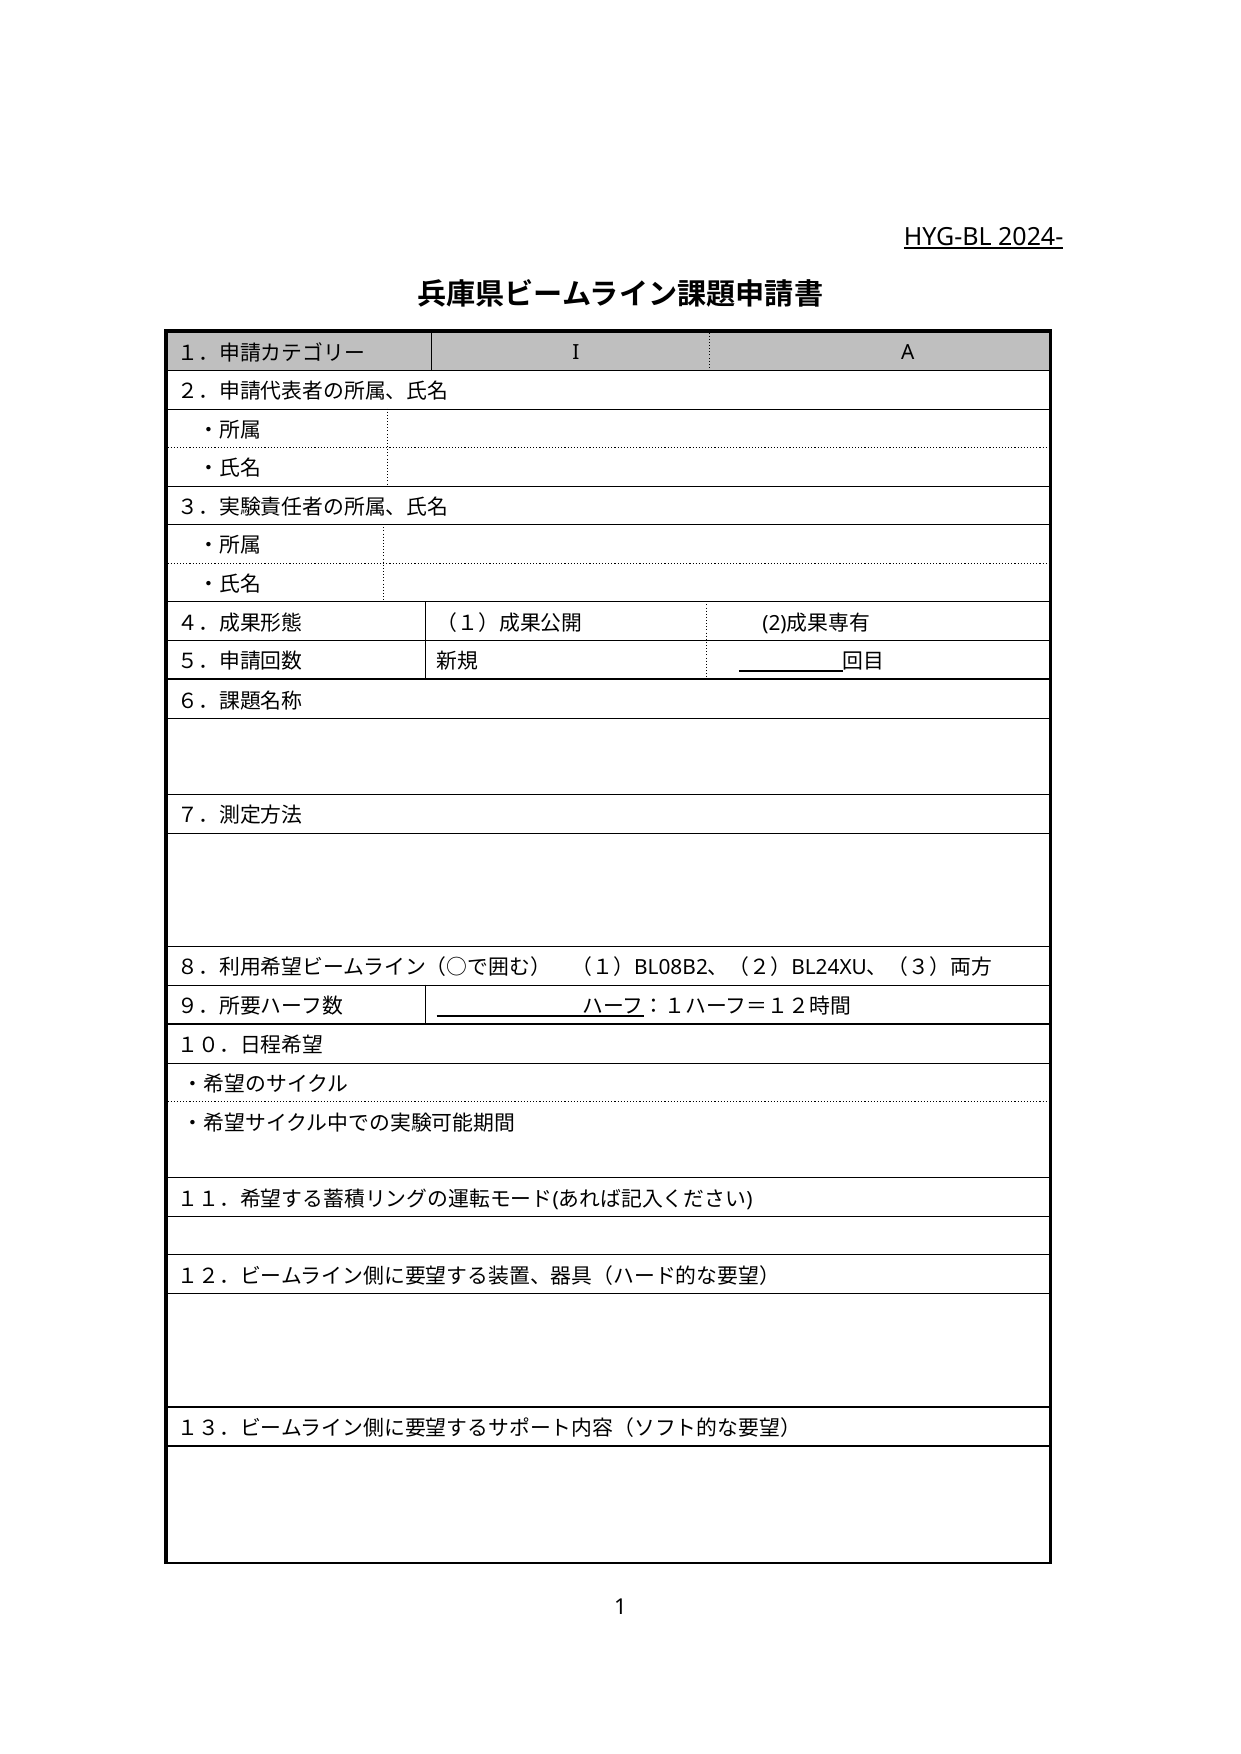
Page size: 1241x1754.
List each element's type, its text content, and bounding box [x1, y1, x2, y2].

table_cell １３．ビームライン側に要望するサポート内容（ソフト的な要望） [168, 1408, 1049, 1445]
table_cell （１）成果公開 [426, 602, 706, 640]
text HYG-BL 2024- [177, 217, 1063, 254]
table_cell ・希望のサイクル [168, 1064, 1049, 1101]
table_cell [168, 1447, 1049, 1562]
table_header I [432, 333, 710, 370]
table_header A [710, 333, 1049, 370]
table_cell [168, 834, 1049, 946]
table_cell ３．実験責任者の所属、氏名 [168, 487, 1049, 524]
text 兵庫県ビームライン課題申請書 [177, 254, 1063, 329]
table_cell １０．日程希望 [168, 1025, 1049, 1063]
table_cell [387, 447, 1049, 486]
table_cell ・所属 [168, 525, 383, 563]
table_cell ２．申請代表者の所属、氏名 [168, 371, 1049, 408]
table_cell ・氏名 [168, 563, 383, 601]
table_cell １１．希望する蓄積リングの運転モード(あれば記入ください) [168, 1178, 1049, 1216]
table_cell [383, 525, 1049, 563]
table_cell ６．課題名称 [168, 680, 1049, 718]
table_header １．申請カテゴリー [168, 333, 431, 370]
table_cell [168, 1217, 1049, 1254]
table_cell (2)成果専有 [706, 602, 1049, 640]
table_cell ５．申請回数 [168, 641, 425, 678]
table_cell ７．測定方法 [168, 795, 1049, 832]
table_cell 回目 [706, 641, 1049, 678]
table_cell １２．ビームライン側に要望する装置、器具（ハード的な要望） [168, 1255, 1049, 1293]
table_cell ハーフ：１ハーフ＝１２時間 [426, 986, 1049, 1023]
table_cell ９．所要ハーフ数 [168, 986, 425, 1023]
table_cell 新規 [426, 641, 706, 678]
table_cell ・所属 [168, 410, 387, 447]
table_cell ・氏名 [168, 447, 387, 486]
table_cell [168, 719, 1049, 794]
table_cell [387, 410, 1049, 447]
table_cell ８．利用希望ビームライン（○で囲む） （１）BL08B2、（２）BL24XU、（３）両方 [168, 947, 1049, 984]
table_cell [168, 1294, 1049, 1406]
table_cell [383, 563, 1049, 601]
table_cell ・希望サイクル中での実験可能期間 [168, 1101, 1049, 1177]
table_cell ４．成果形態 [168, 602, 425, 640]
